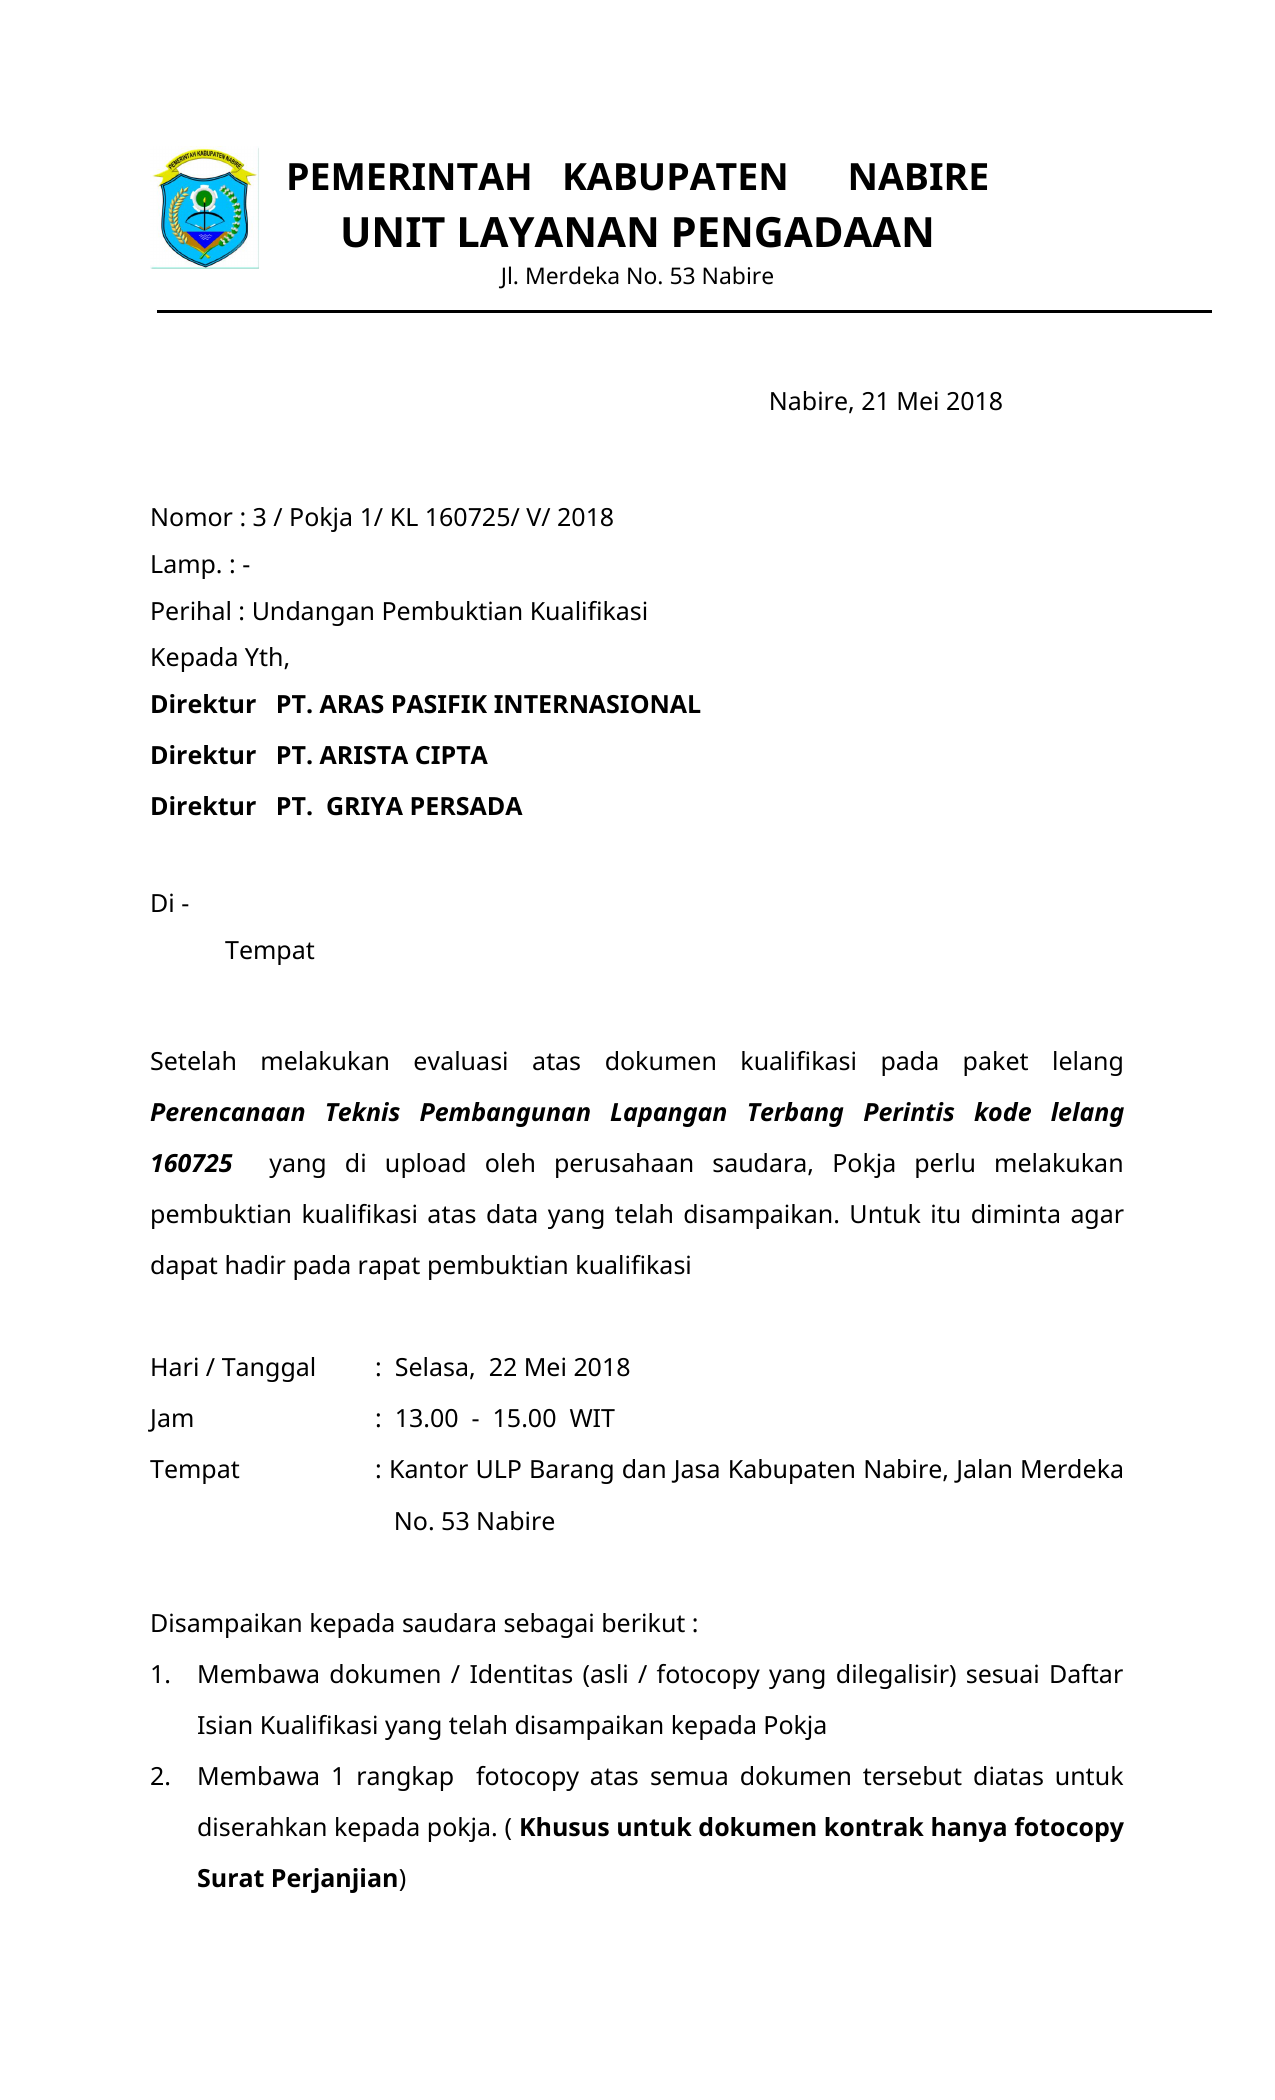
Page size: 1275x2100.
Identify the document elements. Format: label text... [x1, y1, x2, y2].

text Direktur PT. ARISTA CIPTA [150, 737, 1125, 771]
text PEMERINTAH KABUPATEN NABIRE [150, 150, 1125, 201]
text Direktur PT. ARAS PASIFIK INTERNASIONAL [150, 686, 1125, 720]
text UNIT LAYANAN PENGADAAN [150, 203, 1125, 260]
list Membawa 1 rangkap fotocopy atas semua dokumen tersebut diatas untuk diserahkan kepada pokja. ( Khusus untuk dokumen kontrak hanya fotocopy Surat Perjanjian) [150, 1758, 1125, 1894]
text Jl. Merdeka No. 53 Nabire [150, 260, 1125, 291]
text Jam : 13.00 - 15.00 WIT [150, 1401, 1125, 1435]
text Tempat : Kantor ULP Barang dan Jasa Kabupaten Nabire, Jalan Merdeka No. 53 Nabire [150, 1452, 1125, 1537]
text Setelah melakukan evaluasi atas dokumen kualifikasi pada paket lelang Perencanaan Teknis Pembangunan Lapangan Terbang Perintis kode lelang 160725 yang di upload oleh perusahaan saudara, Pokja perlu melakukan pembuktian kualifikasi atas data yang telah disampaikan. Untuk itu diminta agar dapat hadir pada rapat pembuktian kualifikasi [150, 1044, 1125, 1282]
text Tempat [225, 932, 1125, 967]
text Direktur PT. GRIYA PERSADA [150, 788, 1125, 822]
list Membawa dokumen / Identitas (asli / fotocopy yang dilegalisir) sesuai Daftar Isian Kualifikasi yang telah disampaikan kepada Pokja [150, 1656, 1125, 1741]
text Nomor : 3 / Pokja 1/ KL 160725/ V/ 2018 [150, 500, 1125, 534]
picture [150, 146, 260, 150]
text Kepada Yth, [150, 639, 1125, 674]
text Disampaikan kepada saudara sebagai berikut : [150, 1605, 1125, 1639]
text Hari / Tanggal : Selasa, 22 Mei 2018 [150, 1350, 1125, 1384]
text Nabire, 21 Mei 2018 [769, 384, 1125, 418]
text Di - [150, 886, 1125, 920]
text Lamp. : - [150, 547, 1125, 581]
text Perihal : Undangan Pembuktian Kualifikasi [150, 593, 1125, 627]
